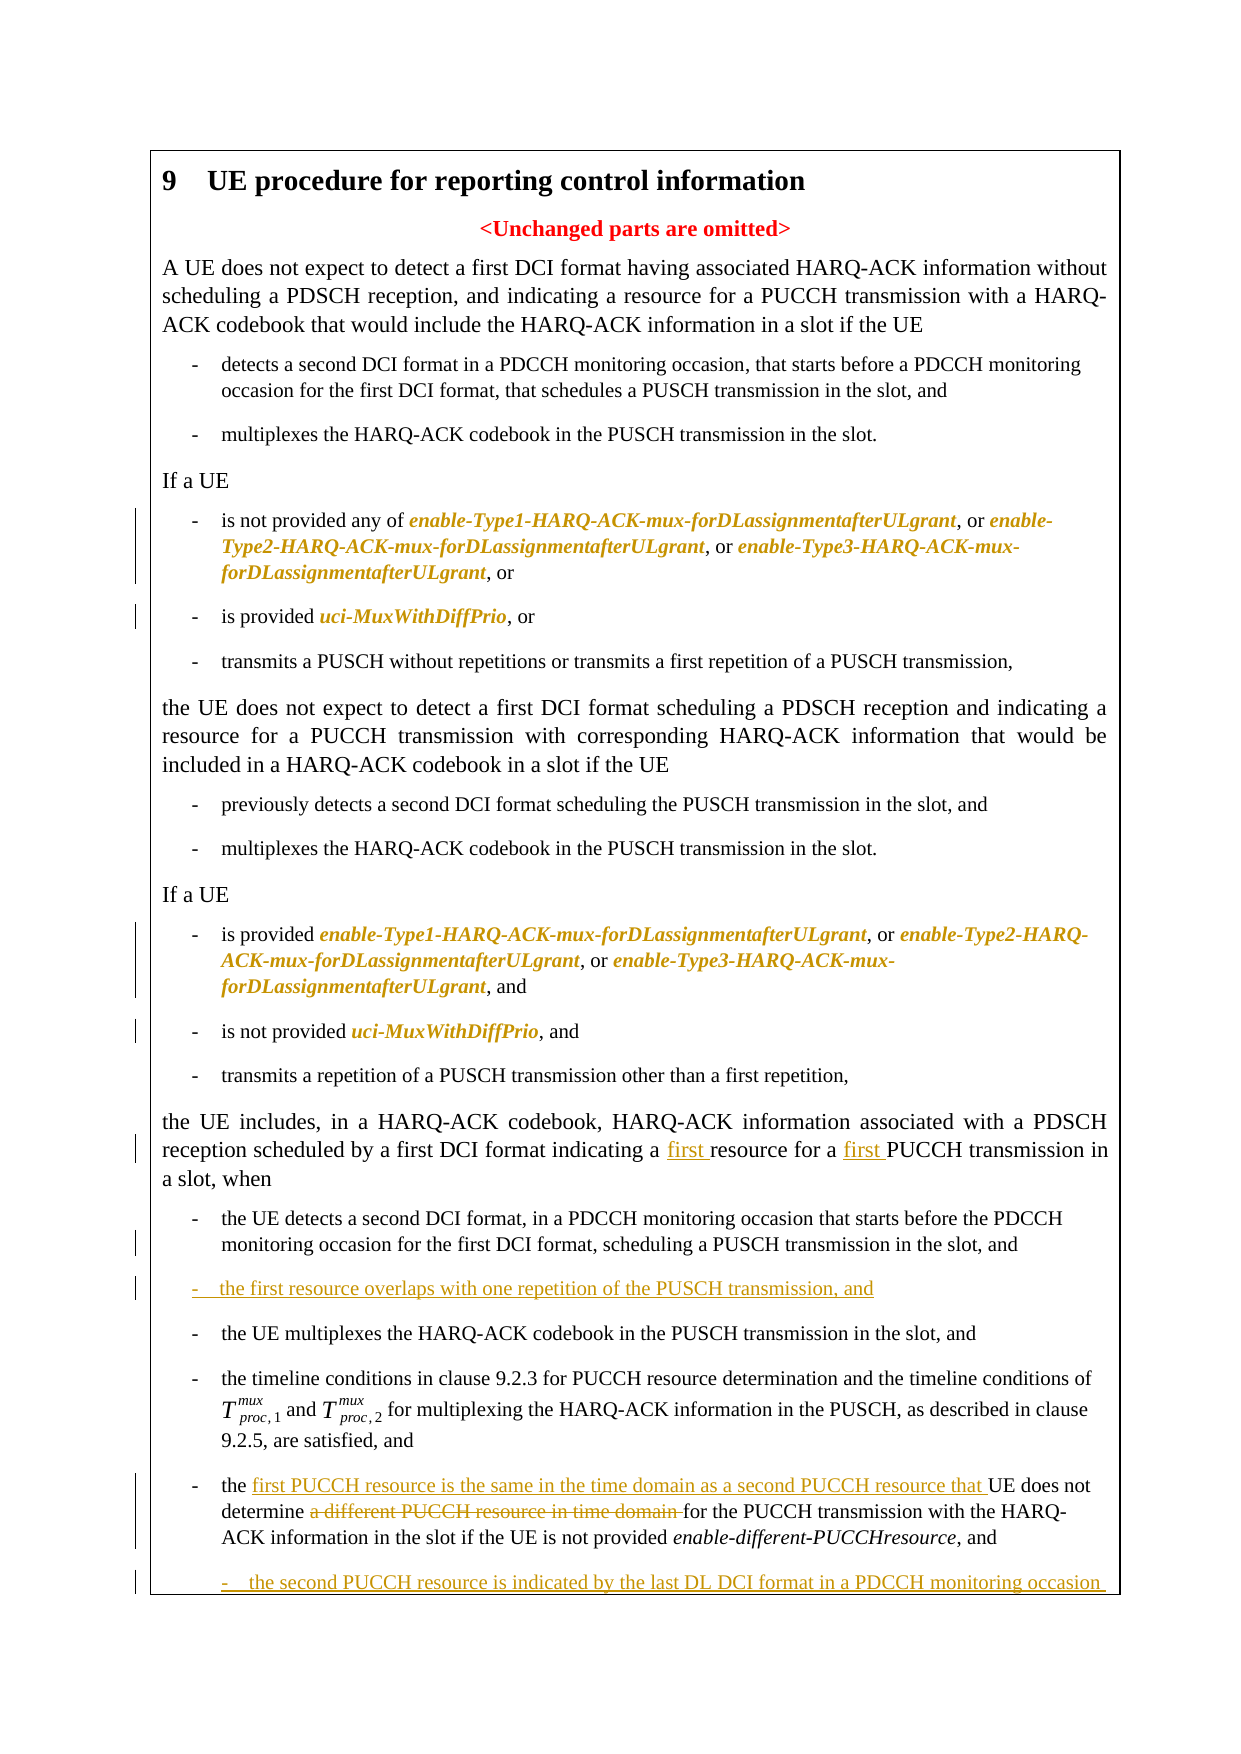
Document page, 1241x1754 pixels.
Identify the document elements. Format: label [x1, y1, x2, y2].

table_header [151, 151, 1119, 1594]
